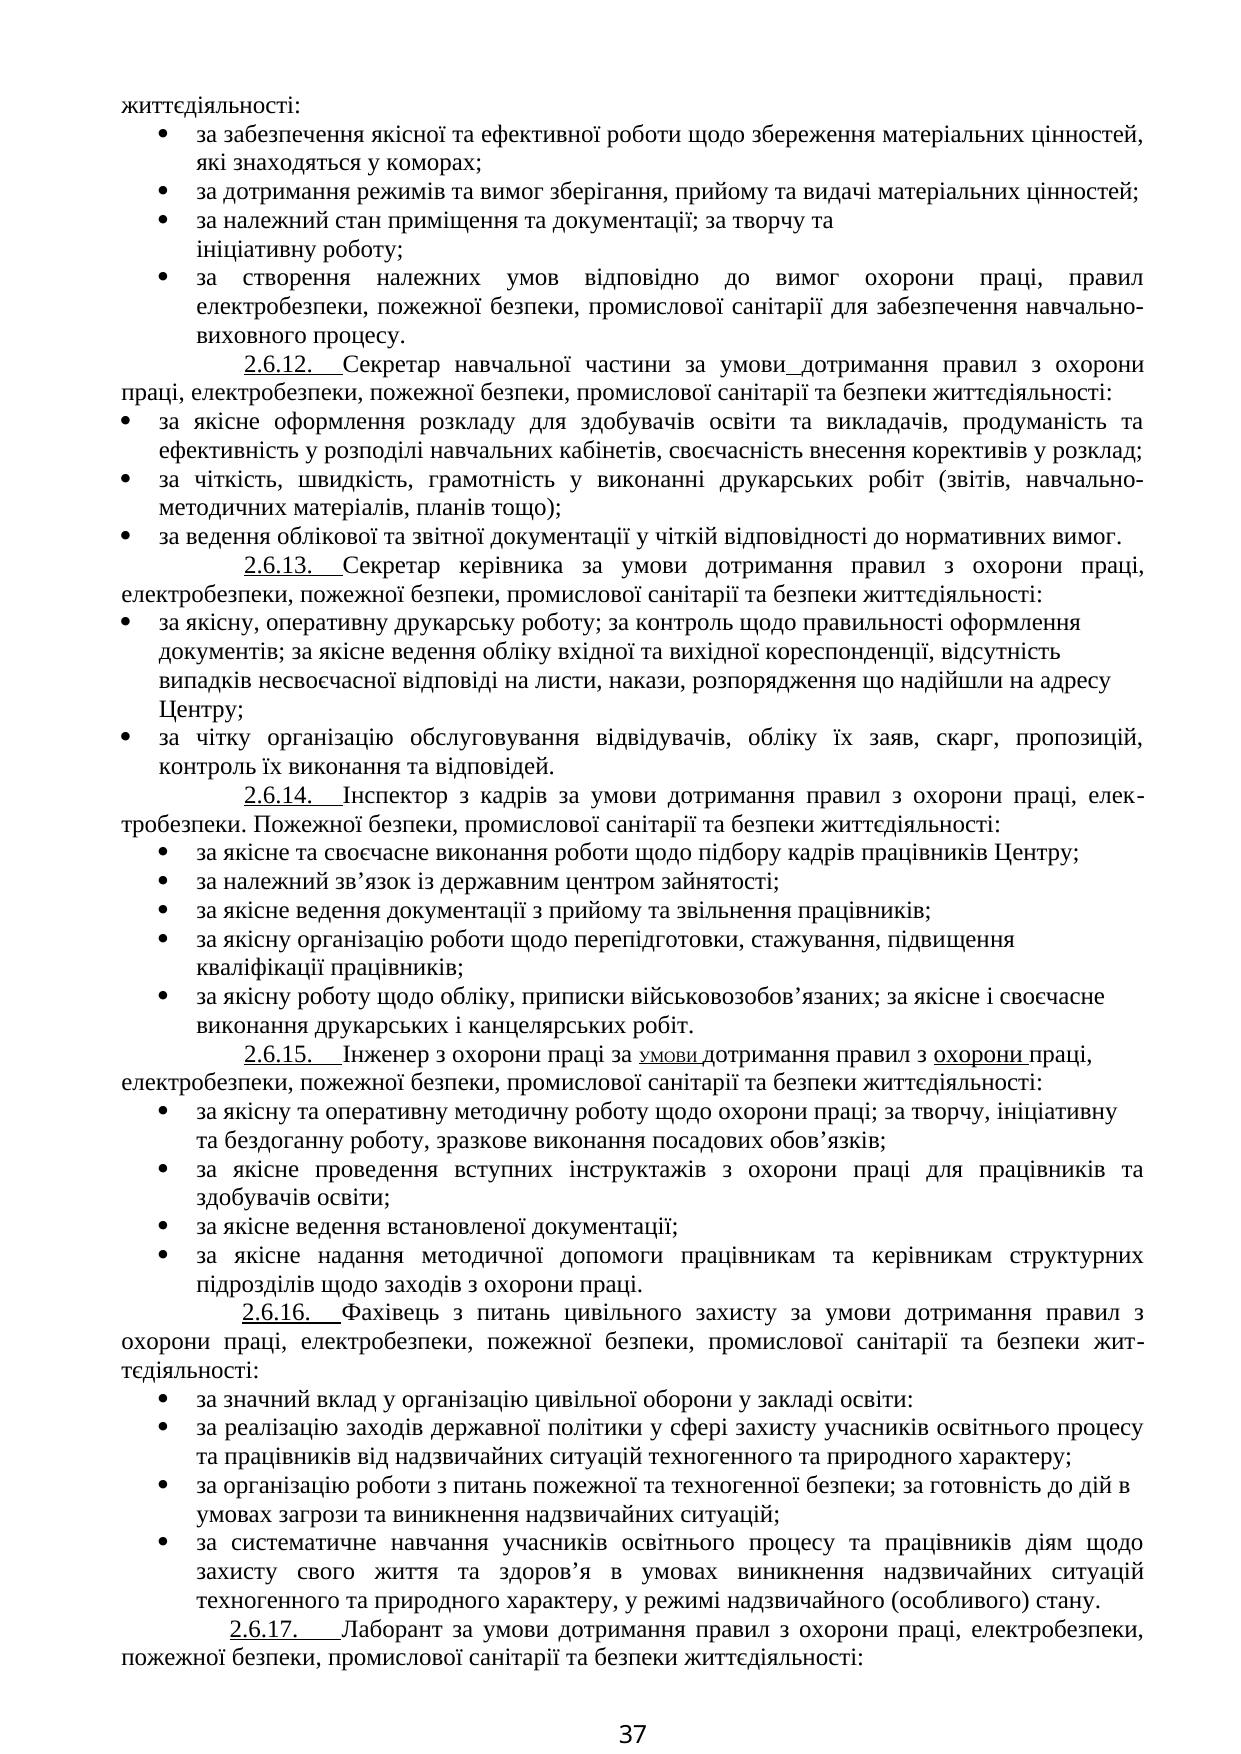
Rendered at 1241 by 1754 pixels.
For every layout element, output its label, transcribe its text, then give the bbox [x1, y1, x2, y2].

list за забезпечення якісної та ефективної роботи щодо збереження матеріальних цінностей, які знаходяться у коморах; [158, 119, 1145, 176]
list за якісне надання методичної допомоги працівникам та керівникам структурних підрозділів щодо заходів з охорони праці. [158, 1240, 1145, 1297]
list за якісне та своєчасне виконання роботи щодо підбору кадрів працівників Центру; [158, 837, 1145, 866]
list за належний стан приміщення та документації; за творчу та ініціативну роботу; [158, 205, 872, 262]
list за організацію роботи з питань пожежної та техногенної безпеки; за готовність до дій в умовах загрози та виникнення надзвичайних ситуацій; [158, 1470, 1145, 1527]
list за дотримання режимів та вимог зберігання, прийому та видачі матеріальних цінностей; [158, 176, 1145, 205]
list Секретар навчальної частини за умови дотримання правил з охорони праці, електробезпеки, пожежної безпеки, промислової санітарії та безпеки життєдіяльності: [121, 349, 1145, 406]
list за якісне оформлення розкладу для здобувачів освіти та викладачів, продуманість та ефективність у розподілі навчальних кабінетів, своєчасність внесення корективів у розклад; [121, 406, 1145, 464]
list за належний зв’язок із державним центром зайнятості; [158, 866, 1145, 895]
list Інженер з охорони праці за умови дотримання правил з охорони праці, електробезпеки, пожежної безпеки, промислової санітарії та безпеки життєдіяльності: [121, 1039, 1093, 1096]
list за якісну та оперативну методичну роботу щодо охорони праці; за творчу, ініціативну та бездоганну роботу, зразкове виконання посадових обов’язків; [158, 1096, 1145, 1154]
list за реалізацію заходів державної політики у сфері захисту учасників освітнього процесу та працівників від надзвичайних ситуацій техногенного та природного характеру; [158, 1412, 1145, 1470]
list за чіткість, швидкість, грамотність у виконанні друкарських робіт (звітів, навчально-методичних матеріалів, планів тощо); [121, 464, 1145, 521]
list Лаборант за умови дотримання правил з охорони праці, електробезпеки, пожежної безпеки, промислової санітарії та безпеки життєдіяльності: [121, 1614, 1145, 1671]
list за якісне ведення встановленої документації; [158, 1211, 1145, 1240]
list Інспектор з кадрів за умови дотримання правил з охорони праці, електробезпеки. Пожежної безпеки, промислової санітарії та безпеки життєдіяльності: [121, 780, 1145, 837]
list за ведення облікової та звітної документації у чіткій відповідності до нормативних вимог. [121, 521, 1145, 550]
list за якісну організацію роботи щодо перепідготовки, стажування, підвищення кваліфікації працівників; [158, 924, 1145, 981]
list за якісну роботу щодо обліку, приписки військовозобов’язаних; за якісне і своєчасне виконання друкарських і канцелярських робіт. [158, 981, 1145, 1039]
list за систематичне навчання учасників освітнього процесу та працівників діям щодо захисту свого життя та здоров’я в умовах виникнення надзвичайних ситуацій техногенного та природного характеру, у режимі надзвичайного (особливого) стану. [158, 1527, 1145, 1614]
list за якісне ведення документації з прийому та звільнення працівників; [158, 895, 1145, 924]
list за створення належних умов відповідно до вимог охорони праці, правил електробезпеки, пожежної безпеки, промислової санітарії для забезпечення навчально-виховного процесу. [158, 262, 1145, 349]
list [121, 90, 1145, 119]
list Фахівець з питань цивільного захисту за умови дотримання правил з охорони праці, електробезпеки, пожежної безпеки, промислової санітарії та безпеки життєдіяльності: [121, 1297, 1145, 1384]
list за чітку організацію обслуговування відвідувачів, обліку їх заяв, скарг, пропозицій, контроль їх виконання та відповідей. [121, 722, 1145, 780]
list за якісну, оперативну друкарську роботу; за контроль щодо правильності оформлення документів; за якісне ведення обліку вхідної та вихідної кореспонденції, відсутність випадків несвоєчасної відповіді на листи, накази, розпорядження що надійшли на адресу Центру; [121, 607, 1145, 722]
list за значний вклад у організацію цивільної оборони у закладі освіти: [158, 1384, 1145, 1412]
list Секретар керівника за умови дотримання правил з охорони праці, електробезпеки, пожежної безпеки, промислової санітарії та безпеки життєдіяльності: [121, 550, 1145, 607]
list за якісне проведення вступних інструктажів з охорони праці для працівників та здобувачів освіти; [158, 1154, 1145, 1211]
